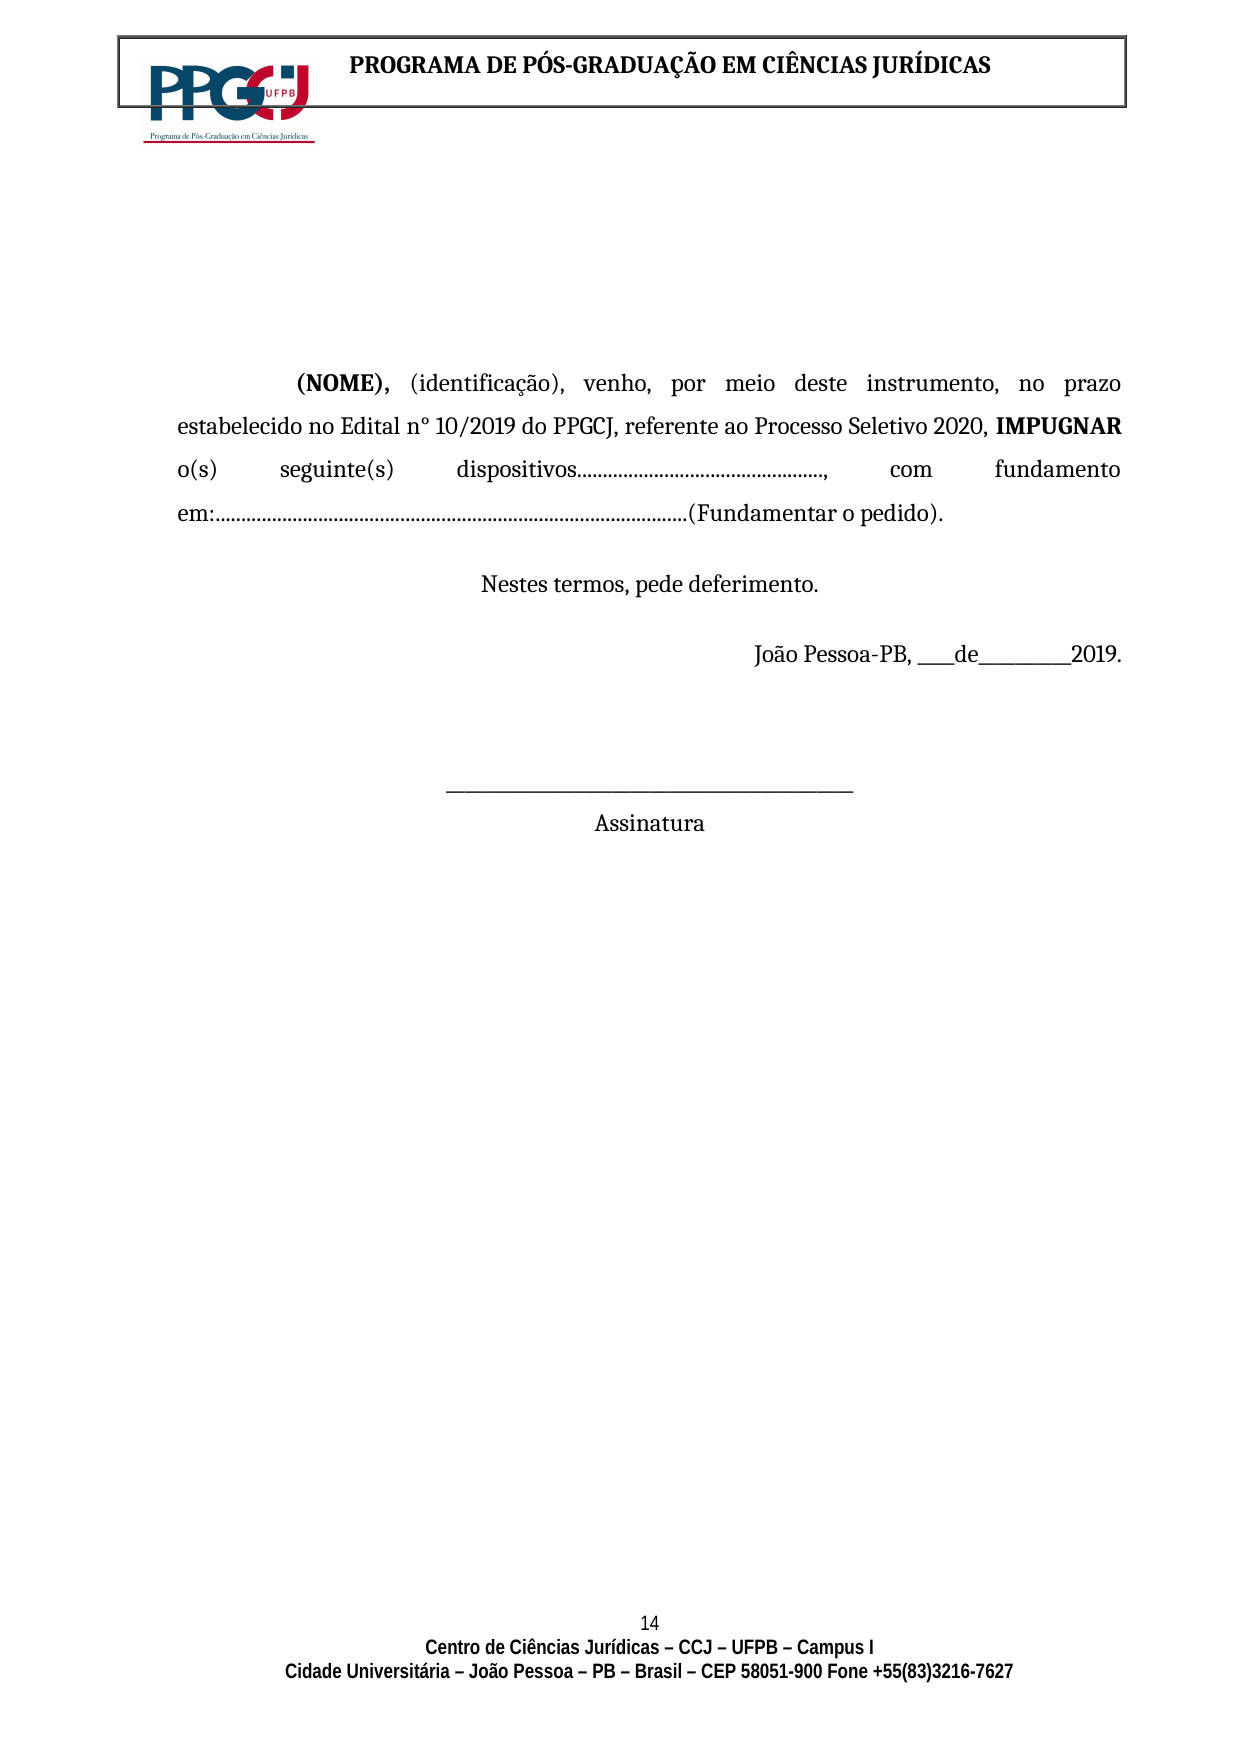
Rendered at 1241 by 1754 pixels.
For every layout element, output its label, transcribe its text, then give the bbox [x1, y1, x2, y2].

text ____________________________________________ [177, 768, 1122, 797]
picture [137, 61, 320, 105]
text (NOME), (identificação), venho, por meio deste instrumento, no prazo estabelecido no Edital n° 10/2019 do PPGCJ, referente ao Processo Seletivo 2020, IMPUGNAR o(s) seguinte(s) dispositivos................................................, com fundamento em:............................................................................................(Fundamentar o pedido). [177, 369, 1122, 527]
text João Pessoa-PB, ____de__________2019. [177, 640, 1122, 669]
picture [137, 108, 320, 148]
text Nestes termos, pede deferimento. [177, 570, 1122, 599]
text Assinatura [177, 809, 1122, 838]
